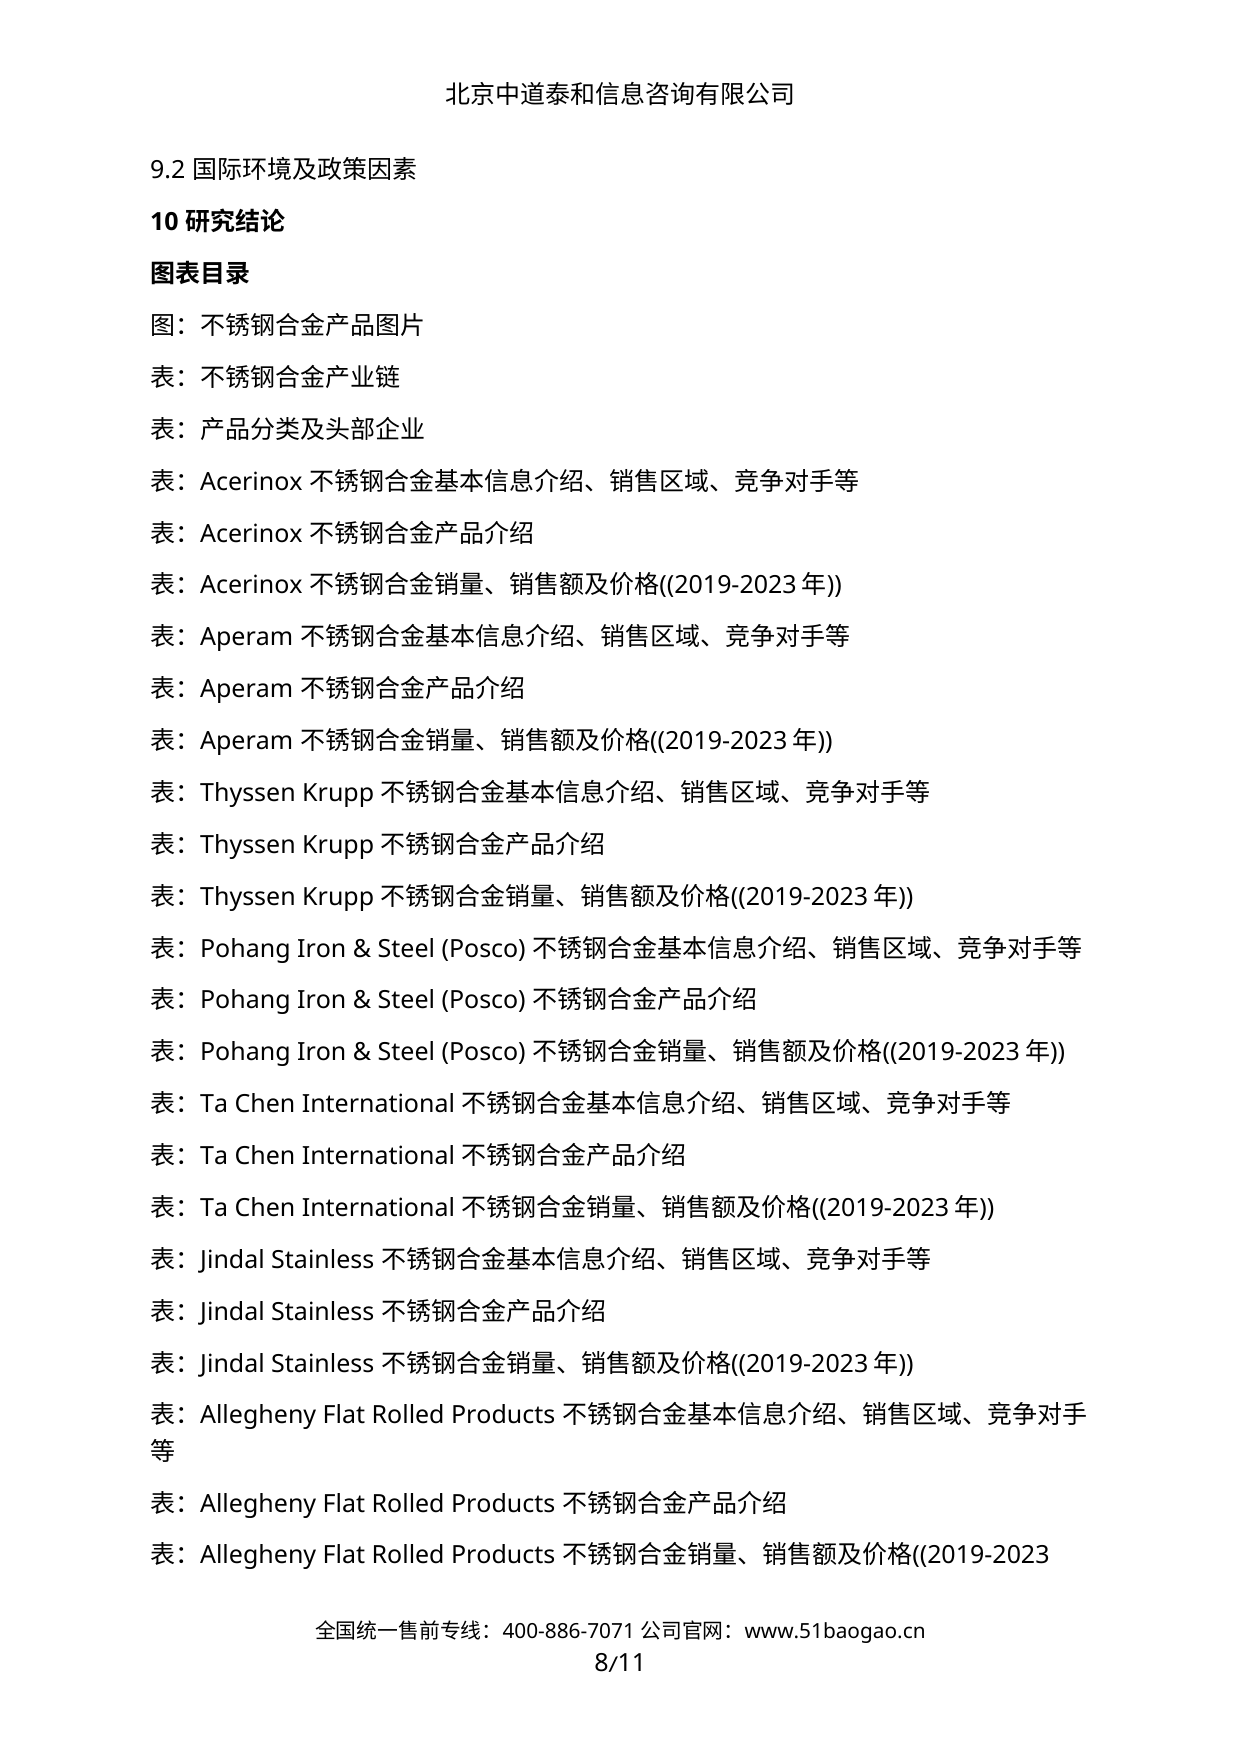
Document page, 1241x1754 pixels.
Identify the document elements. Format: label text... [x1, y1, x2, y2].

text 表：Ta Chen International 不锈钢合金销量、销售额及价格((2019-2023年)) [150, 1187, 1090, 1224]
text 表：Aperam 不锈钢合金产品介绍 [150, 669, 1090, 705]
text 9.2 国际环境及政策因素 [150, 150, 1090, 186]
text 表：Ta Chen International 不锈钢合金基本信息介绍、销售区域、竞争对手等 [150, 1084, 1090, 1120]
text 表：Thyssen Krupp 不锈钢合金产品介绍 [150, 824, 1090, 861]
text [150, 1535, 1090, 1571]
text 表：Aperam 不锈钢合金销量、销售额及价格((2019-2023年)) [150, 721, 1090, 757]
text 表：Acerinox 不锈钢合金销量、销售额及价格((2019-2023年)) [150, 565, 1090, 601]
text 表：Jindal Stainless 不锈钢合金产品介绍 [150, 1291, 1090, 1327]
text 表：Pohang Iron & Steel (Posco) 不锈钢合金基本信息介绍、销售区域、竞争对手等 [150, 928, 1090, 964]
text 图：不锈钢合金产品图片 [150, 306, 1090, 342]
text 表：Ta Chen International 不锈钢合金产品介绍 [150, 1136, 1090, 1172]
text 表：Jindal Stainless 不锈钢合金销量、销售额及价格((2019-2023年)) [150, 1343, 1090, 1379]
text 表：Pohang Iron & Steel (Posco) 不锈钢合金销量、销售额及价格((2019-2023年)) [150, 1032, 1090, 1068]
text 表：Pohang Iron & Steel (Posco) 不锈钢合金产品介绍 [150, 980, 1090, 1016]
text 表：Allegheny Flat Rolled Products 不锈钢合金基本信息介绍、销售区域、竞争对手等 [150, 1395, 1090, 1467]
text 表：Jindal Stainless 不锈钢合金基本信息介绍、销售区域、竞争对手等 [150, 1239, 1090, 1276]
text 10 研究结论 [150, 202, 1090, 238]
text 表：Allegheny Flat Rolled Products 不锈钢合金产品介绍 [150, 1483, 1090, 1519]
text 表：Acerinox 不锈钢合金产品介绍 [150, 513, 1090, 549]
text 表：Thyssen Krupp 不锈钢合金销量、销售额及价格((2019-2023年)) [150, 876, 1090, 912]
text 图表目录 [150, 254, 1090, 290]
text 表：Acerinox 不锈钢合金基本信息介绍、销售区域、竞争对手等 [150, 461, 1090, 497]
text 表：不锈钢合金产业链 [150, 357, 1090, 394]
text 表：Thyssen Krupp 不锈钢合金基本信息介绍、销售区域、竞争对手等 [150, 772, 1090, 809]
text 表：Aperam 不锈钢合金基本信息介绍、销售区域、竞争对手等 [150, 617, 1090, 653]
text 表：产品分类及头部企业 [150, 409, 1090, 446]
